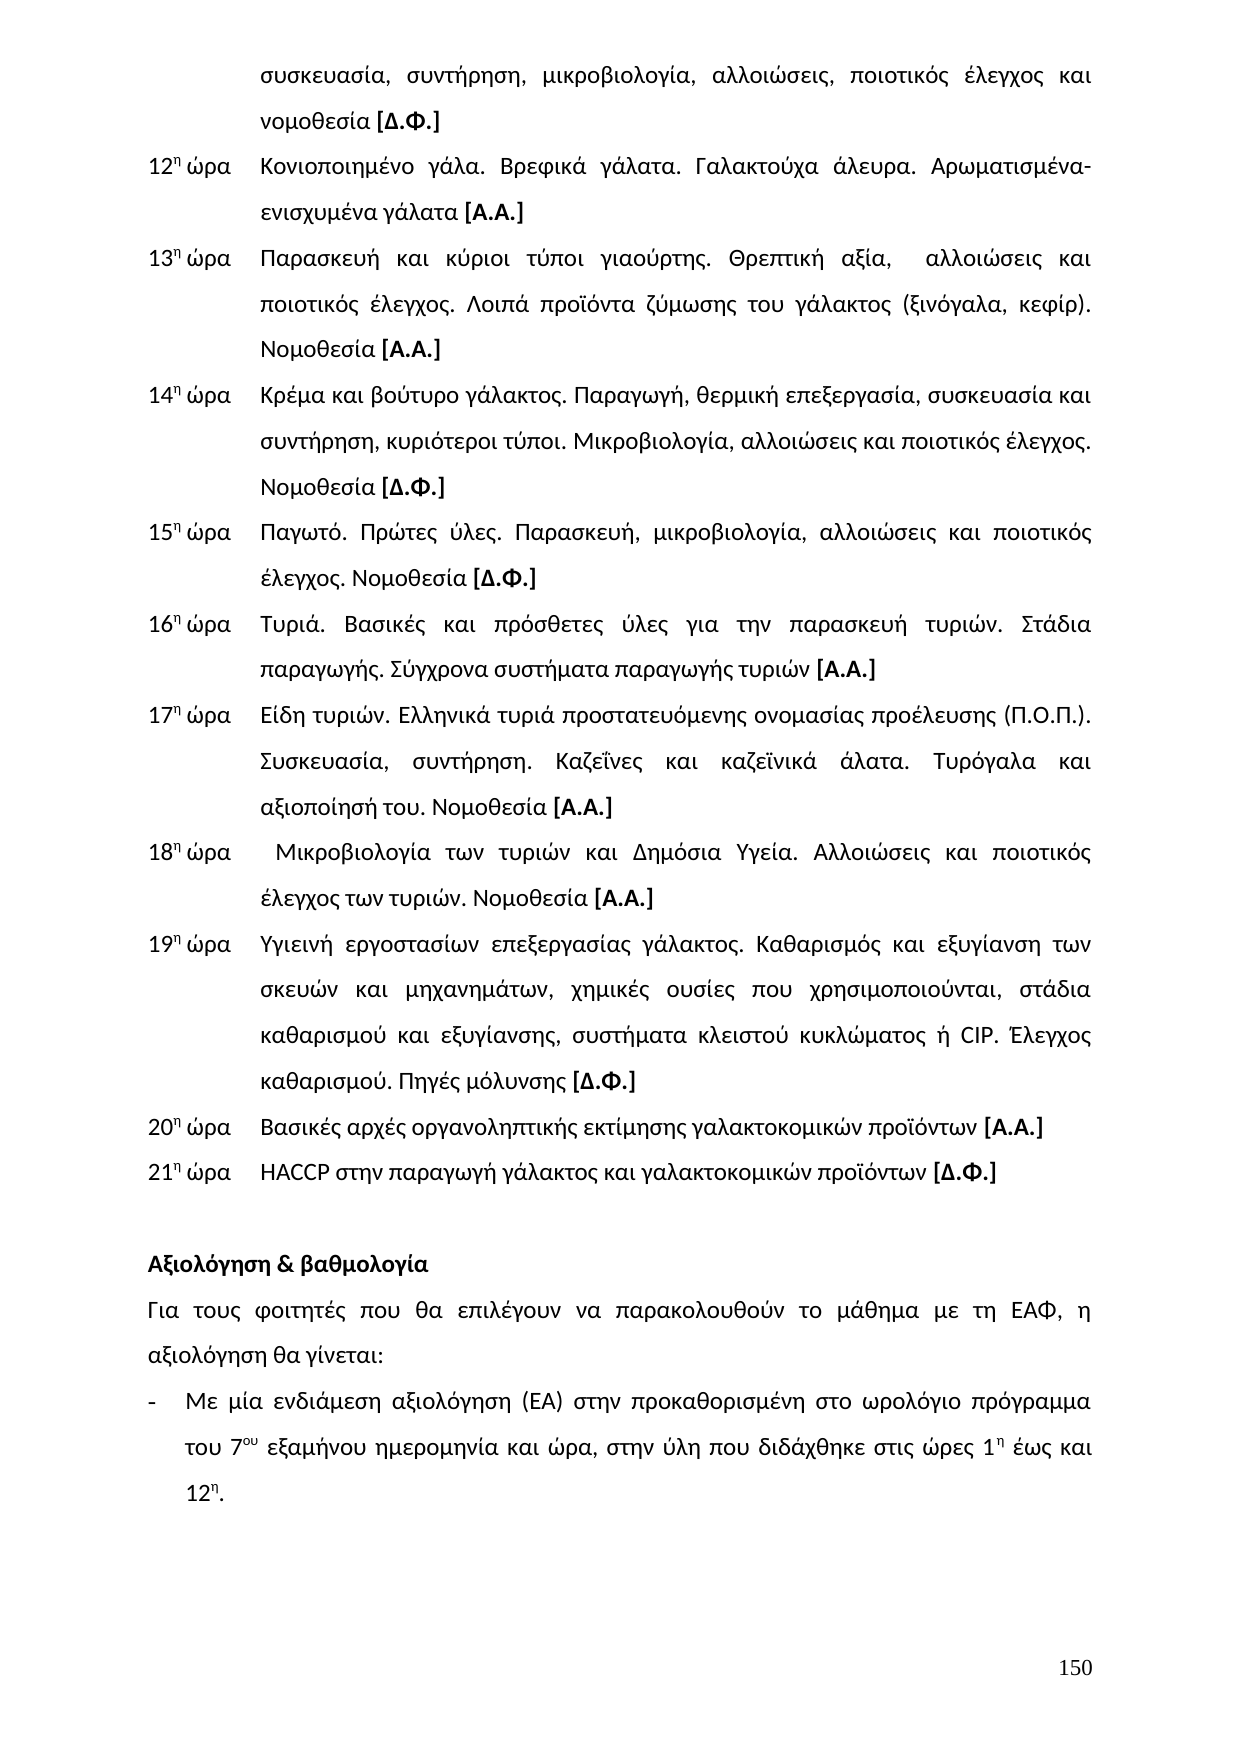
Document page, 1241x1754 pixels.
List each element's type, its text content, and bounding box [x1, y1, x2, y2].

text 12η ώρα Κονιοποιημένο γάλα. Βρεφικά γάλατα. Γαλακτούχα άλευρα. Αρωματισμένα-ενισχυμένα γάλατα [Α.Α.] [148, 151, 1092, 227]
text 17η ώρα Είδη τυριών. Ελληνικά τυριά προστατευόμενης ονομασίας προέλευσης (Π.Ο.Π.). Συσκευασία, συντήρηση. Καζεΐνες και καζεϊνικά άλατα. Τυρόγαλα και αξιοποίησή του. Νομοθεσία [Α.Α.] [148, 699, 1092, 821]
text 21η ώρα HACCP στην παραγωγή γάλακτος και γαλακτοκομικών προϊόντων [Δ.Φ.] [148, 1157, 1092, 1187]
list Για τους φοιτητές που θα επιλέγουν να παρακολουθούν το μάθημα με τη ΕΑΦ, η αξιολόγηση θα γίνεται: [148, 1294, 1092, 1370]
text 15η ώρα Παγωτό. Πρώτες ύλες. Παρασκευή, μικροβιολογία, αλλοιώσεις και ποιοτικός έλεγχος. Νομοθεσία [Δ.Φ.] [148, 516, 1092, 593]
text 14η ώρα Κρέμα και βούτυρο γάλακτος. Παραγωγή, θερμική επεξεργασία, συσκευασία και συντήρηση, κυριότεροι τύποι. Μικροβιολογία, αλλοιώσεις και ποιοτικός έλεγχος. Νομοθεσία [Δ.Φ.] [148, 379, 1092, 501]
text 18η ώρα Μικροβιολογία των τυριών και Δημόσια Υγεία. Αλλοιώσεις και ποιοτικός έλεγχος των τυριών. Νομοθεσία [Α.Α.] [148, 836, 1092, 913]
list Με μία ενδιάμεση αξιολόγηση (ΕΑ) στην προκαθορισμένη στο ωρολόγιο πρόγραμμα του 7ου εξαμήνου ημερομηνία και ώρα, στην ύλη που διδάχθηκε στις ώρες 1η έως και 12η. [148, 1385, 1092, 1507]
text 20η ώρα Βασικές αρχές οργανοληπτικής εκτίμησης γαλακτοκομικών προϊόντων [Α.Α.] [148, 1111, 1092, 1141]
text 16η ώρα Τυριά. Βασικές και πρόσθετες ύλες για την παρασκευή τυριών. Στάδια παραγωγής. Σύγχρονα συστήματα παραγωγής τυριών [Α.Α.] [148, 608, 1092, 684]
text 13η ώρα Παρασκευή και κύριοι τύποι γιαούρτης. Θρεπτική αξία, αλλοιώσεις και ποιοτικός έλεγχος. Λοιπά προϊόντα ζύμωσης του γάλακτος (ξινόγαλα, κεφίρ). Νομοθεσία [Α.Α.] [148, 242, 1092, 364]
text 19η ώρα Υγιεινή εργοστασίων επεξεργασίας γάλακτος. Καθαρισμός και εξυγίανση των σκευών και μηχανημάτων, χημικές ουσίες που χρησιμοποιούνται, στάδια καθαρισμού και εξυγίανσης, συστήματα κλειστού κυκλώματος ή CIP. Έλεγχος καθαρισμού. Πηγές μόλυνσης [Δ.Φ.] [148, 928, 1092, 1096]
text Αξιολόγηση & βαθμολογία [148, 1248, 1092, 1278]
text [110, 59, 1092, 135]
